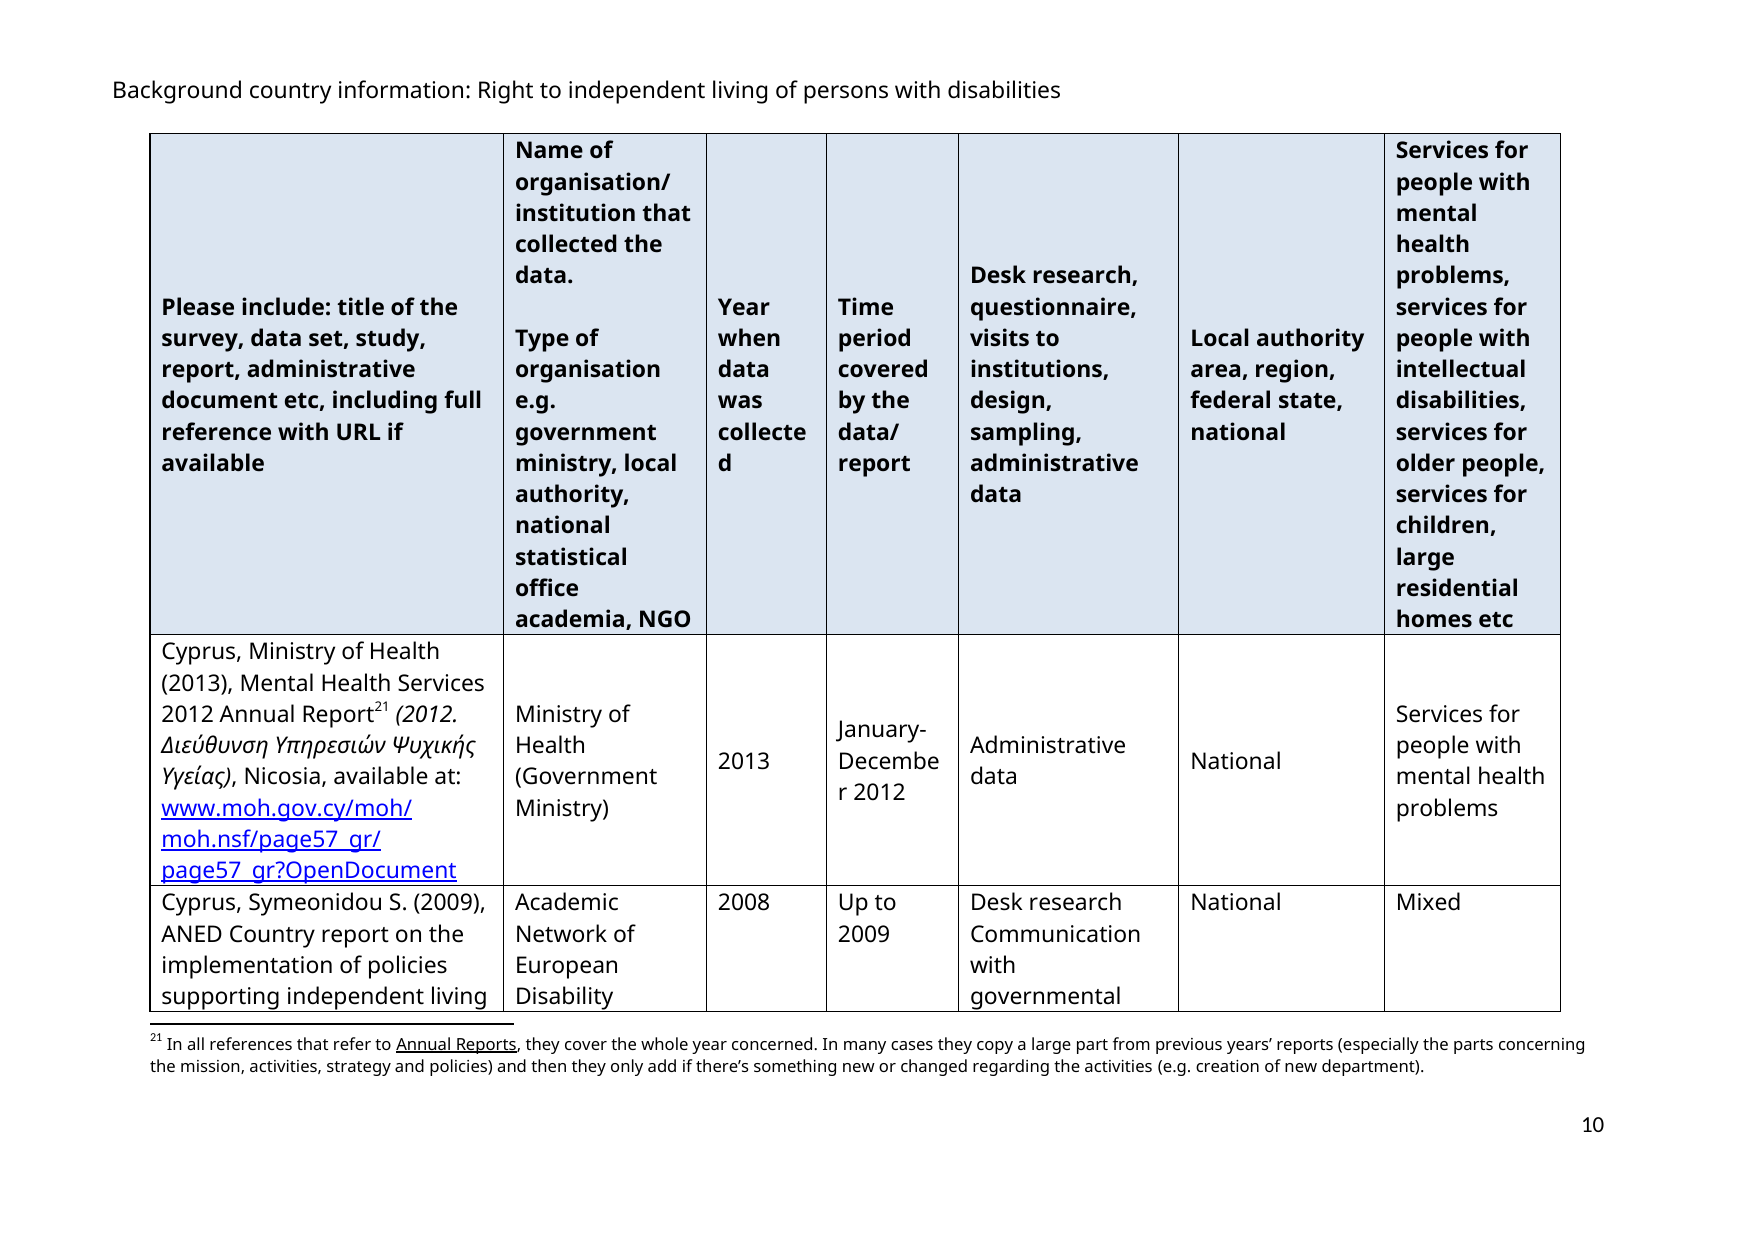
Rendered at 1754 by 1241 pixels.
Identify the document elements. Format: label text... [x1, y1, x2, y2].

table_cell Administrative data [959, 635, 1178, 885]
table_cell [504, 886, 706, 1011]
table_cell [151, 886, 503, 1011]
table_cell Services for people with mental health problems, services for people with intellectual disabilities, services for older people, services for children, large residential homes etc [1385, 134, 1560, 634]
table_cell 2013 [707, 635, 826, 885]
table_cell Mixed [1385, 886, 1560, 1011]
table_cell January-December 2012 [827, 635, 958, 885]
table_cell Services for people with mental health problems [1385, 635, 1560, 885]
table_cell Cyprus, Ministry of Health (2013), Mental Health Services 2012 Annual Report (2012. Διεύθυνση Υπηρεσιών Ψυχικής Υγείας), Nicosia, available at: www.moh.gov.cy/moh/moh.nsf/page57_gr/page57_gr?OpenDocument [151, 635, 503, 885]
table_cell Up to 2009 [827, 886, 958, 1011]
table_cell Local authority area, region, federal state, national [1179, 134, 1384, 634]
table_cell Time period covered by the data/ report [827, 134, 958, 634]
table_cell 2008 [707, 886, 826, 1011]
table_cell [959, 886, 1178, 1011]
table_cell Desk research, questionnaire, visits to institutions, design, sampling, administrative data [959, 134, 1178, 634]
table_cell National [1179, 635, 1384, 885]
table_cell Year when data was collected [707, 134, 826, 634]
table_cell Please include: title of the survey, data set, study, report, administrative document etc, including full reference with URL if available [151, 134, 503, 634]
table_cell Name of organisation/ institution that collected the data. Type of organisation e.g. government ministry, local authority, national statistical office academia, NGO [504, 134, 706, 634]
table_cell Ministry of Health (Government Ministry) [504, 635, 706, 885]
table_cell National [1179, 886, 1384, 1011]
